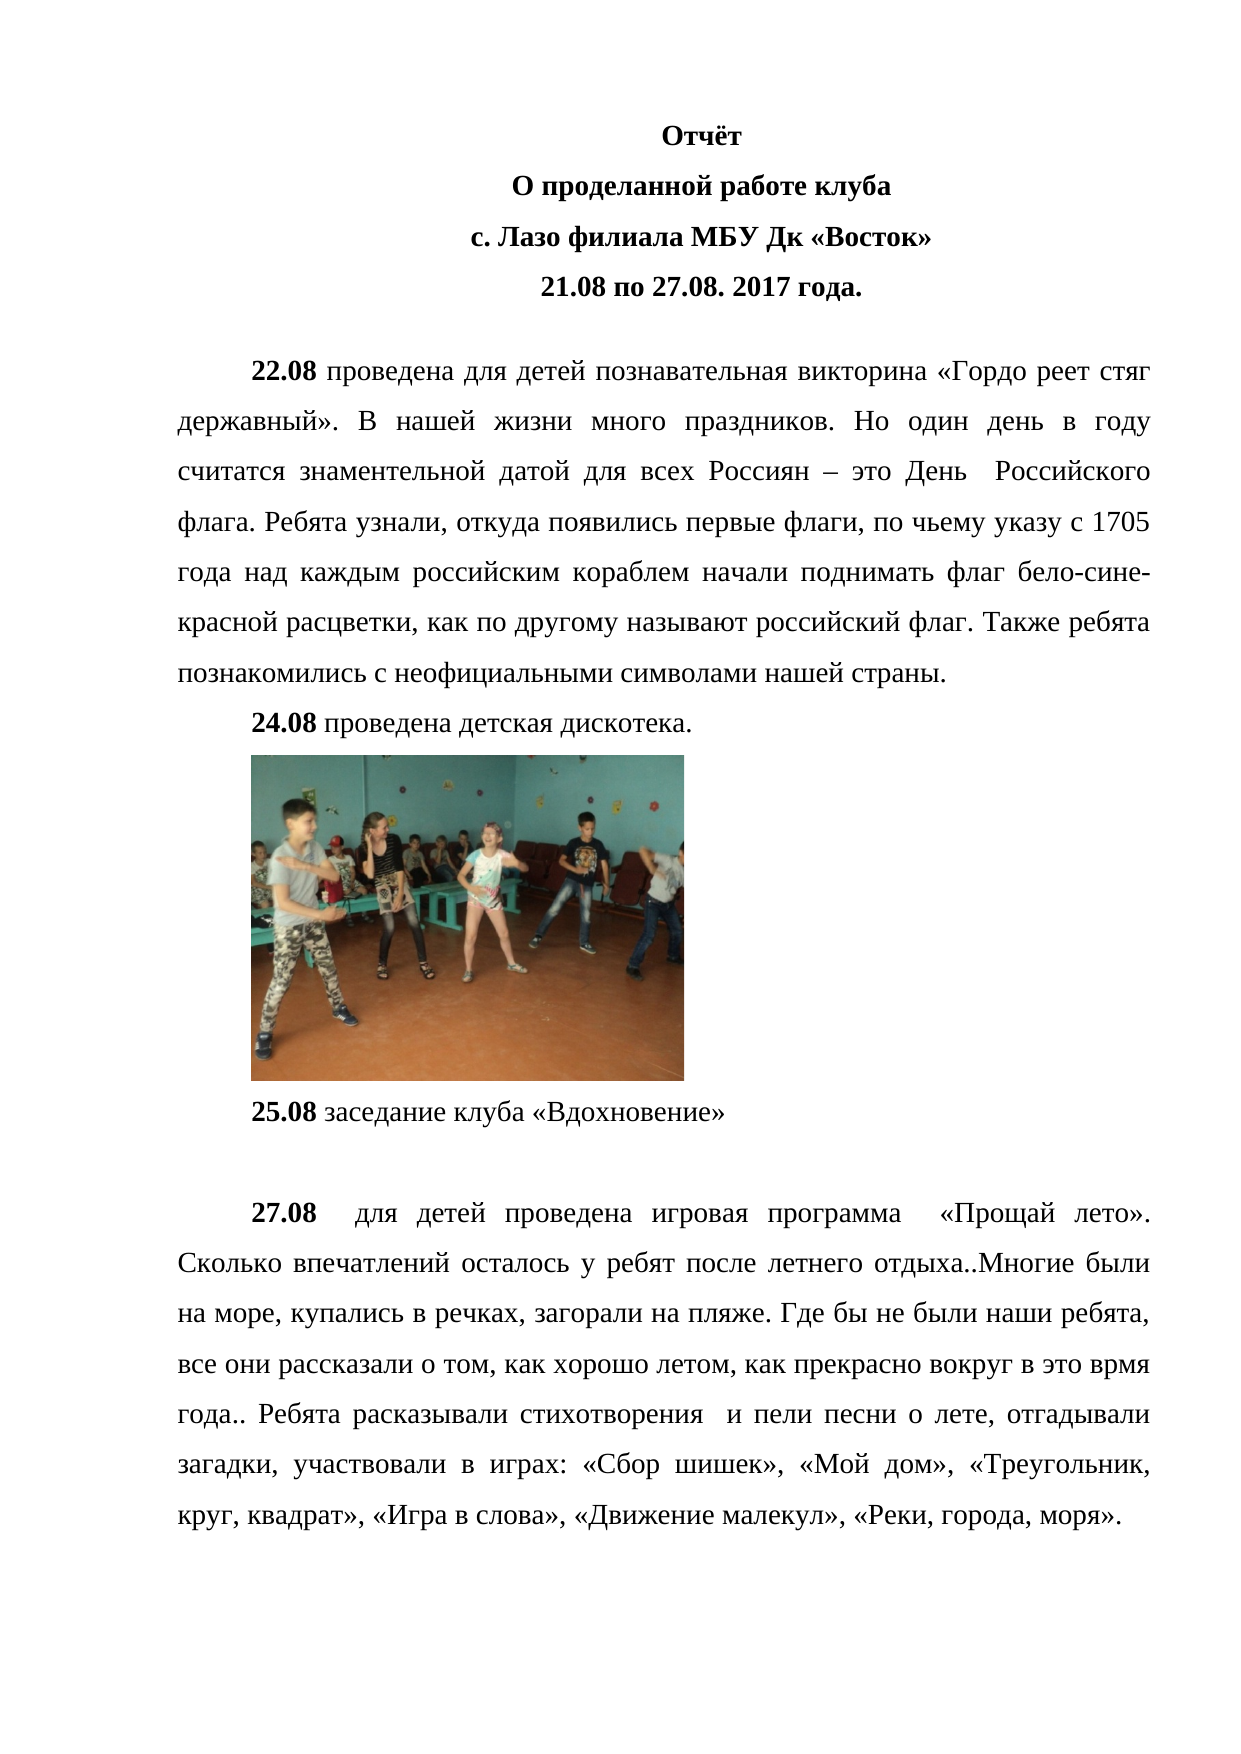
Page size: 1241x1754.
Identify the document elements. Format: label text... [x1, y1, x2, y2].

text 27.08 для детей проведена игровая программа «Прощай лето». Сколько впечатлений осталось у ребят после летнего отдыха..Многие были на море, купались в речках, загорали на пляже. Где бы не были наши ребята, все они рассказали о том, как хорошо летом, как прекрасно вокруг в это врмя года.. Ребята расказывали стихотворения и пели песни о лете, отгадывали загадки, участвовали в играх: «Сбор шишек», «Мой дом», «Треугольник, круг, квадрат», «Игра в слова», «Движение малекул», «Реки, города, моря». [177, 1195, 1152, 1530]
text 22.08 проведена для детей познавательная викторина «Гордо реет стяг державный». В нашей жизни много праздников. Но один день в году считатся знаментельной датой для всех Россиян – это День Российского флага. Ребята узнали, откуда появились первые флаги, по чьему указу с 1705 года над каждым российским кораблем начали поднимать флаг бело-сине-красной расцветки, как по другому называют российский флаг. Также ребята познакомились с неофициальными символами нашей страны. [177, 353, 1152, 688]
text О проделанной работе клуба [177, 168, 1152, 202]
text 21.08 по 27.08. 2017 года. [177, 269, 1152, 303]
text 24.08 проведена детская дискотека. [177, 705, 1152, 739]
text 25.08 заседание клуба «Вдохновение» [177, 1094, 1152, 1128]
list Отчёт [177, 118, 1152, 152]
picture [251, 755, 685, 1081]
text с. Лазо филиала МБУ Дк «Восток» [177, 219, 1152, 252]
